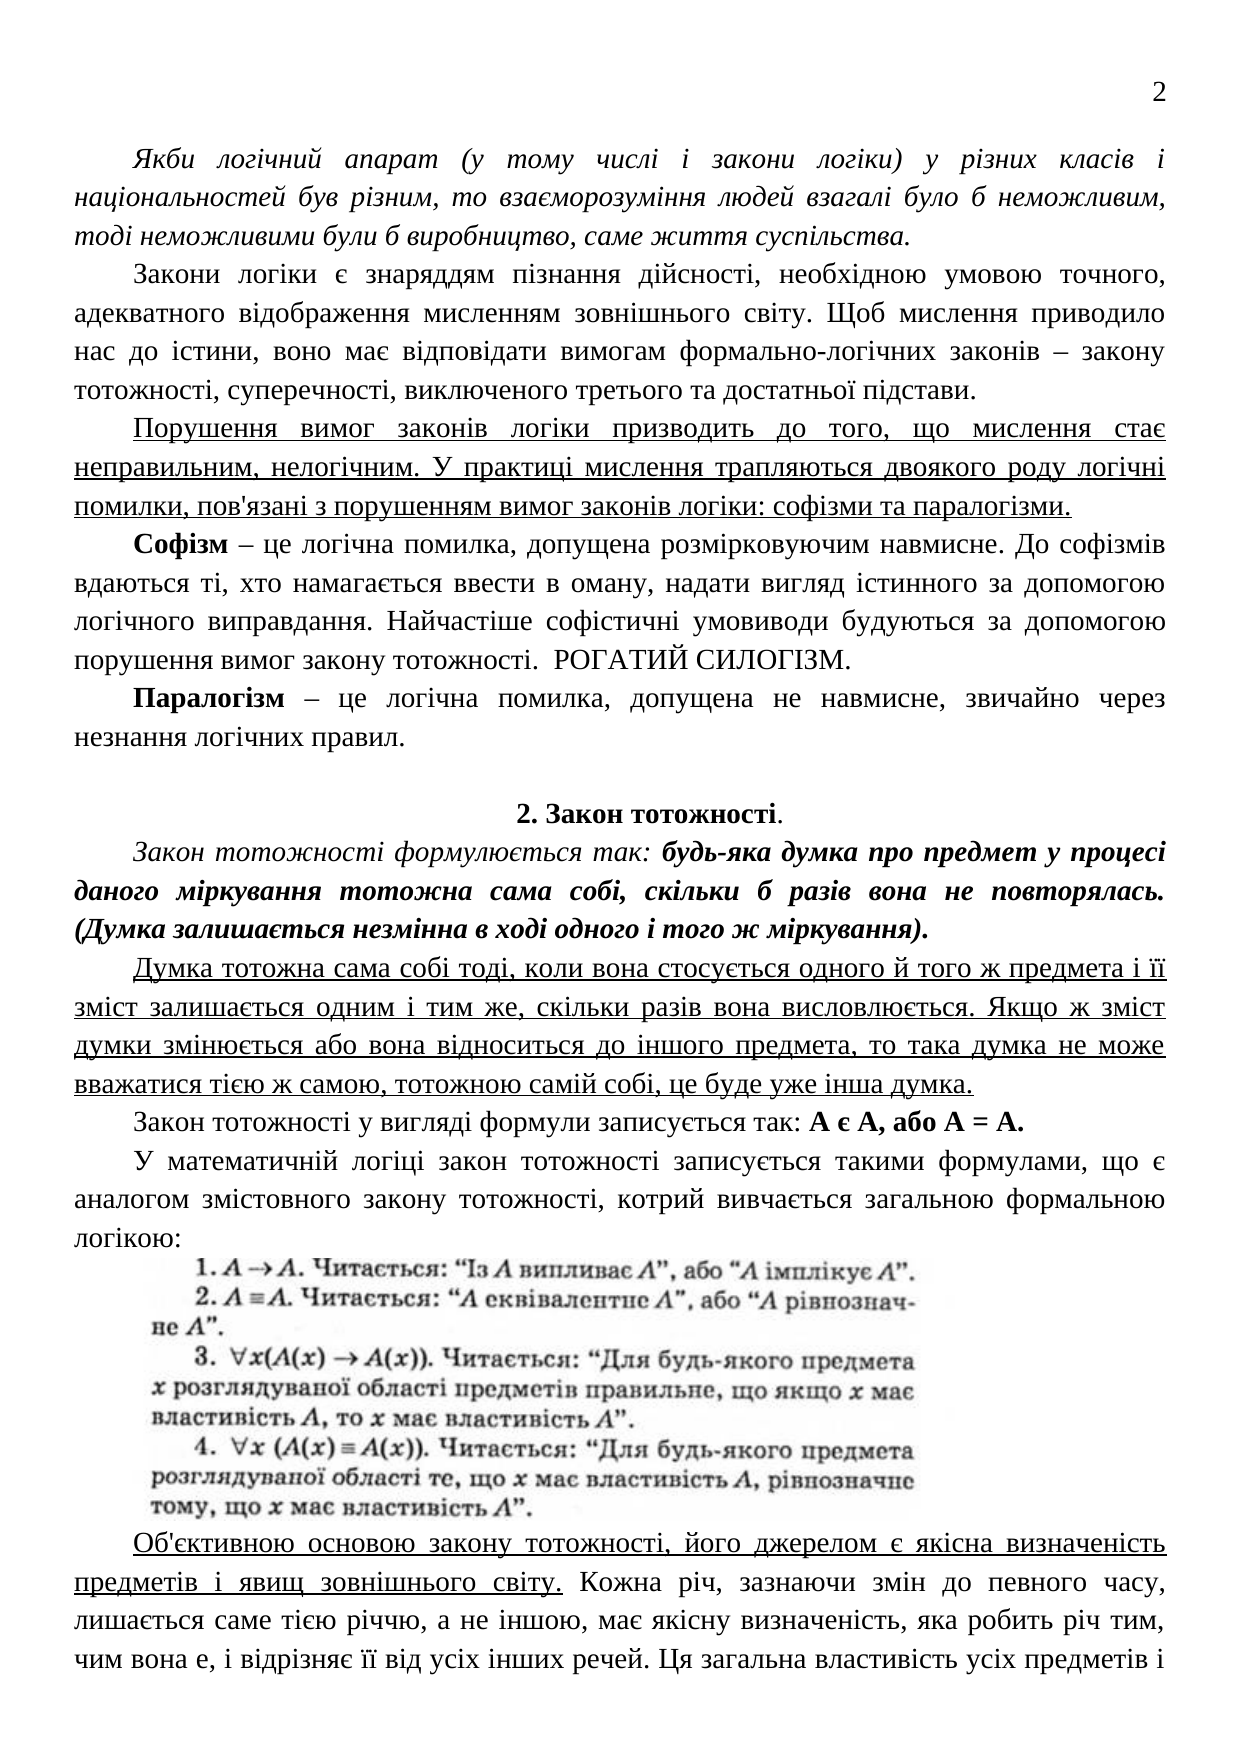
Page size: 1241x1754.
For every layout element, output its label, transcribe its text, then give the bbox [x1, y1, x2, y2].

text Софізм – це логічна помилка, допущена розмірковуючим навмисне. До софізмів вдаються ті, хто намагається ввести в оману, надати вигляд істинного за допомогою логічного виправдання. Найчастіше софістичні умовиводи будуються за допомогою порушення вимог закону тотожності. РОГАТИЙ СИЛОГІЗМ. [74, 526, 1167, 675]
text У математичній логіці закон тотожності записується такими формулами, що є аналогом змістовного закону тотожності, котрий вивчається загальною формальною логікою: [74, 1143, 1167, 1253]
text Паралогізм – це логічна помилка, допущена не навмисне, звичайно через незнання логічних правил. [74, 680, 1167, 752]
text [74, 1525, 1167, 1674]
text Закони логіки є знаряддям пізнання дійсності, необхідною умовою точного, адекватного відображення мисленням зовнішнього світу. Щоб мислення приводило нас до істини, воно має відповідати вимогам формально-логічних законів – закону тотожності, суперечності, виключеного третього та достатньої підстави. [74, 256, 1167, 406]
picture [132, 1258, 955, 1521]
text Порушення вимог законів логіки призводить до того, що мислення стає неправильним, нелогічним. У практиці мислення трапляються двоякого роду логічні помилки, пов'язані з порушенням вимог законів логіки: софізми та паралогізми. [74, 411, 1167, 521]
text Якби логічний апарат (у тому числі і закони логіки) у різних класів і національностей був різним, то взаєморозуміння людей взагалі було б неможливим, тоді неможливими були б виробництво, саме життя суспільства. [74, 141, 1167, 251]
text 2. Закон тотожності. [74, 796, 1167, 829]
text Думка тотожна сама собі тоді, коли вона стосується одного й того ж предмета і її зміст залишається одним і тим же, скільки разів вона висловлюється. Якщо ж зміст думки змінюється або вона відноситься до іншого предмета, то така думка не може вважатися тією ж самою, тотожною самій собі, це буде уже інша думка. [74, 950, 1167, 1099]
text Закон тотожності у вигляді формули записується так: А є А, або А = А. [74, 1104, 1167, 1138]
text Закон тотожності формулюється так: будь-яка думка про предмет у процесі даного міркування тотожна сама собі, скільки б разів вона не повторялась. (Думка залишається незмінна в ході одного і того ж міркування). [74, 834, 1167, 945]
